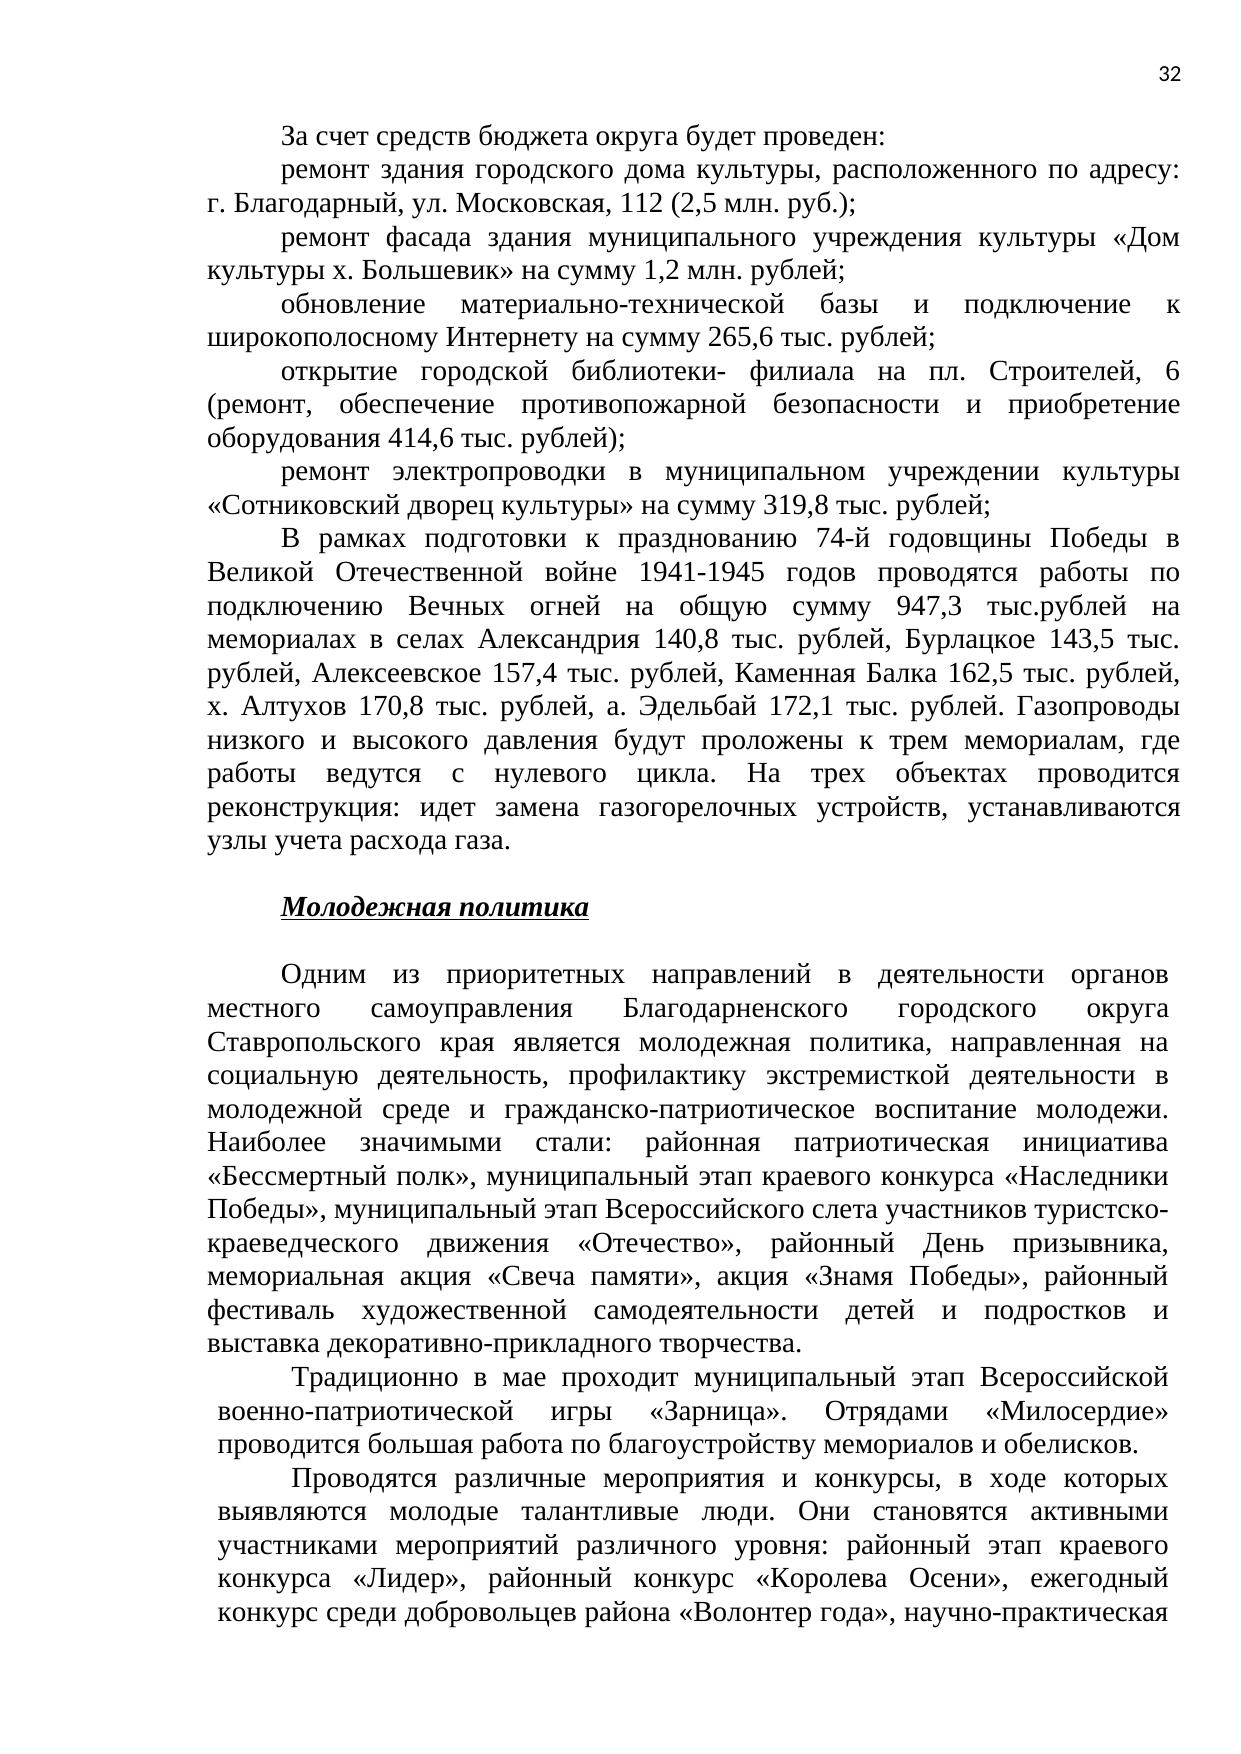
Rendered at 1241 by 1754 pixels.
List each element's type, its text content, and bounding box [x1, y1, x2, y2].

text Молодежная политика [207, 889, 1181, 923]
text ремонт фасада здания муниципального учреждения культуры «Дом культуры х. Большевик» на сумму 1,2 млн. рублей; [207, 219, 1181, 286]
text В рамках подготовки к празднованию 74-й годовщины Победы в Великой Отечественной войне 1941-1945 годов проводятся работы по подключению Вечных огней на общую сумму 947,3 тыс.рублей на мемориалах в селах Александрия 140,8 тыс. рублей, Бурлацкое 143,5 тыс. рублей, Алексеевское 157,4 тыс. рублей, Каменная Балка 162,5 тыс. рублей, х. Алтухов 170,8 тыс. рублей, а. Эдельбай 172,1 тыс. рублей. Газопроводы низкого и высокого давления будут проложены к трем мемориалам, где работы ведутся с нулевого цикла. На трех объектах проводится реконструкция: идет замена газогорелочных устройств, устанавливаются узлы учета расхода газа. [207, 521, 1181, 856]
text Традиционно в мае проходит муниципальный этап Всероссийской военно-патриотической игры «Зарница». Отрядами «Милосердие» проводится большая работа по благоустройству мемориалов и обелисков. [217, 1359, 1169, 1460]
text За счет средств бюджета округа будет проведен: [207, 118, 1181, 152]
text ремонт здания городского дома культуры, расположенного по адресу: г. Благодарный, ул. Московская, 112 (2,5 млн. руб.); [207, 152, 1181, 219]
text Одним из приоритетных направлений в деятельности органов местного самоуправления Благодарненского городского округа Ставропольского края является молодежная политика, направленная на социальную деятельность, профилактику экстремисткой деятельности в молодежной среде и гражданско-патриотическое воспитание молодежи. Наиболее значимыми стали: районная патриотическая инициатива «Бессмертный полк», муниципальный этап краевого конкурса «Наследники Победы», муниципальный этап Всероссийского слета участников туристско-краеведческого движения «Отечество», районный День призывника, мемориальная акция «Свеча памяти», акция «Знамя Победы», районный фестиваль художественной самодеятельности детей и подростков и выставка декоративно-прикладного творчества. [207, 957, 1169, 1359]
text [217, 1460, 1169, 1627]
text ремонт электропроводки в муниципальном учреждении культуры «Сотниковский дворец культуры» на сумму 319,8 тыс. рублей; [207, 453, 1181, 521]
text открытие городской библиотеки- филиала на пл. Строителей, 6 (ремонт, обеспечение противопожарной безопасности и приобретение оборудования 414,6 тыс. рублей); [207, 353, 1181, 453]
text обновление материально-технической базы и подключение к широкополосному Интернету на сумму 265,6 тыс. рублей; [207, 286, 1181, 353]
